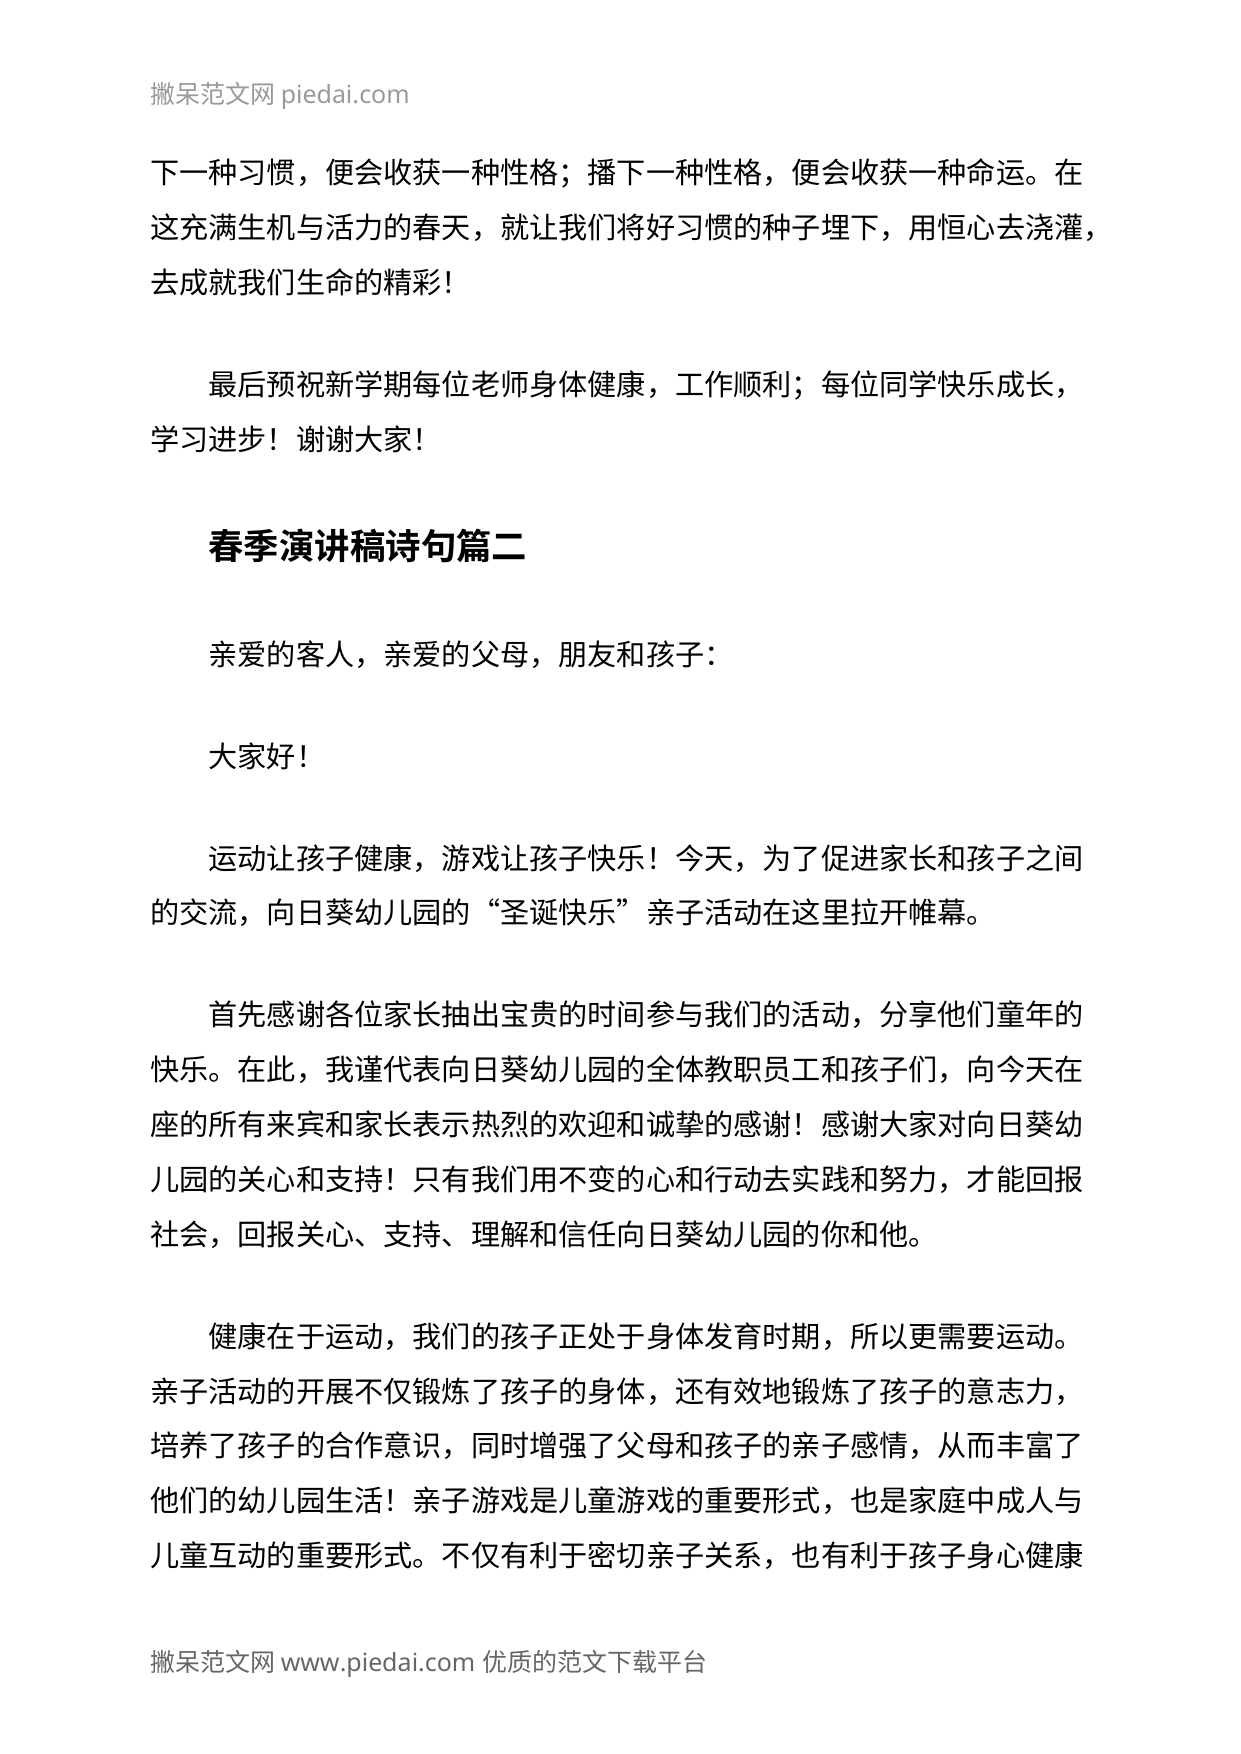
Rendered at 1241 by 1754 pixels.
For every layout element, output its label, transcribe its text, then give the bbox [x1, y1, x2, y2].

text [150, 1313, 1090, 1575]
text 春季演讲稿诗句篇二 [150, 518, 1090, 569]
text 大家好！ [150, 733, 1090, 776]
text 亲爱的客人，亲爱的父母，朋友和孩子： [150, 632, 1090, 674]
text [150, 150, 1090, 302]
text 首先感谢各位家长抽出宝贵的时间参与我们的活动，分享他们童年的快乐。在此，我谨代表向日葵幼儿园的全体教职员工和孩子们，向今天在座的所有来宾和家长表示热烈的欢迎和诚挚的感谢！感谢大家对向日葵幼儿园的关心和支持！只有我们用不变的心和行动去实践和努力，才能回报社会，回报关心、支持、理解和信任向日葵幼儿园的你和他。 [150, 992, 1090, 1254]
text 运动让孩子健康，游戏让孩子快乐！今天，为了促进家长和孩子之间的交流，向日葵幼儿园的“圣诞快乐”亲子活动在这里拉开帷幕。 [150, 835, 1090, 932]
text 最后预祝新学期每位老师身体健康，工作顺利；每位同学快乐成长，学习进步！谢谢大家！ [150, 362, 1090, 459]
